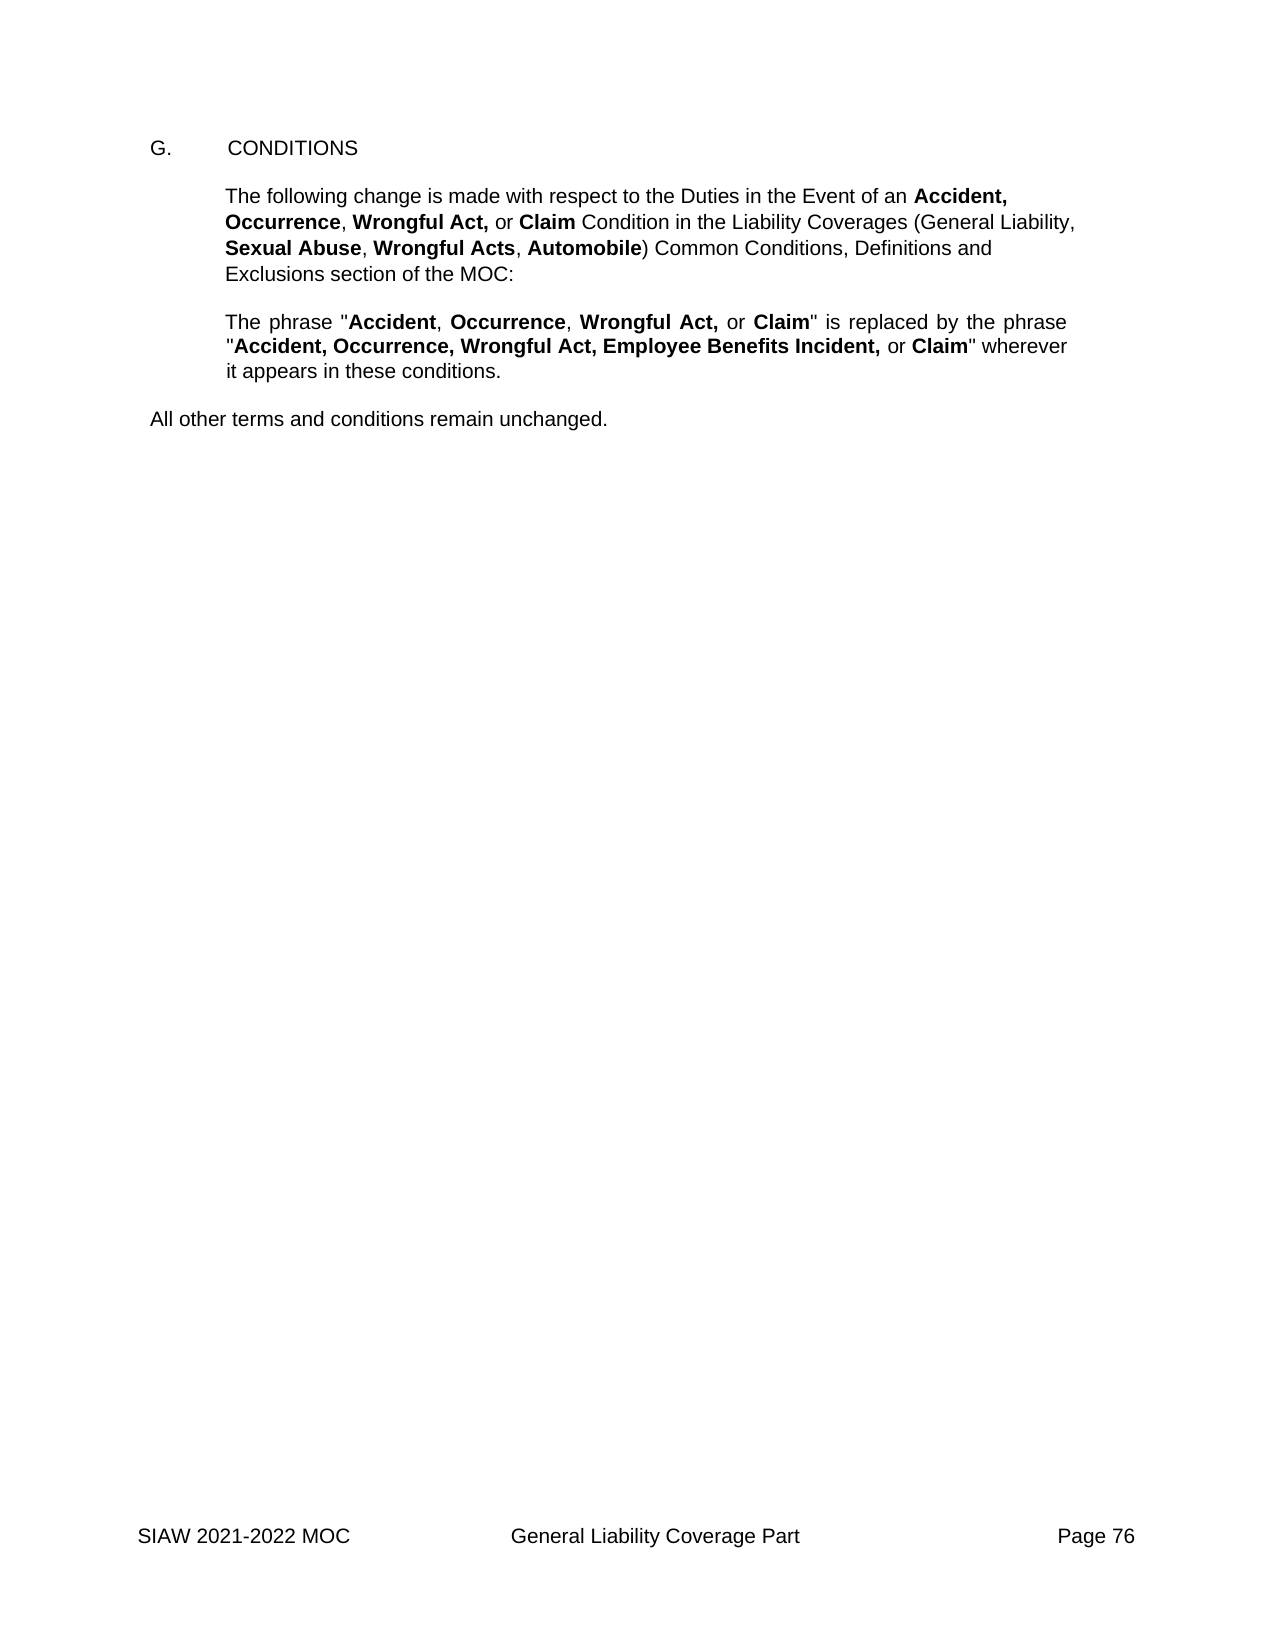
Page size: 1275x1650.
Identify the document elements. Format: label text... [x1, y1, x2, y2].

text The phrase "Accident, Occurrence, Wrongful Act, or Claim" is replaced by the phrase "Accident, Occurrence, Wrongful Act, Employee Benefits Incident, or Claim" wherever it appears in these conditions. [225, 309, 1067, 383]
text All other terms and conditions remain unchanged. [150, 407, 1117, 431]
list CONDITIONS [150, 136, 1117, 159]
text The following change is made with respect to the Duties in the Event of an Accident, [225, 184, 1117, 208]
text Exclusions section of the MOC: [225, 262, 1117, 286]
text Sexual Abuse, Wrongful Acts, Automobile) Common Conditions, Definitions and [225, 236, 1117, 260]
text Occurrence, Wrongful Act, or Claim Condition in the Liability Coverages (General Liability, [225, 210, 1117, 234]
